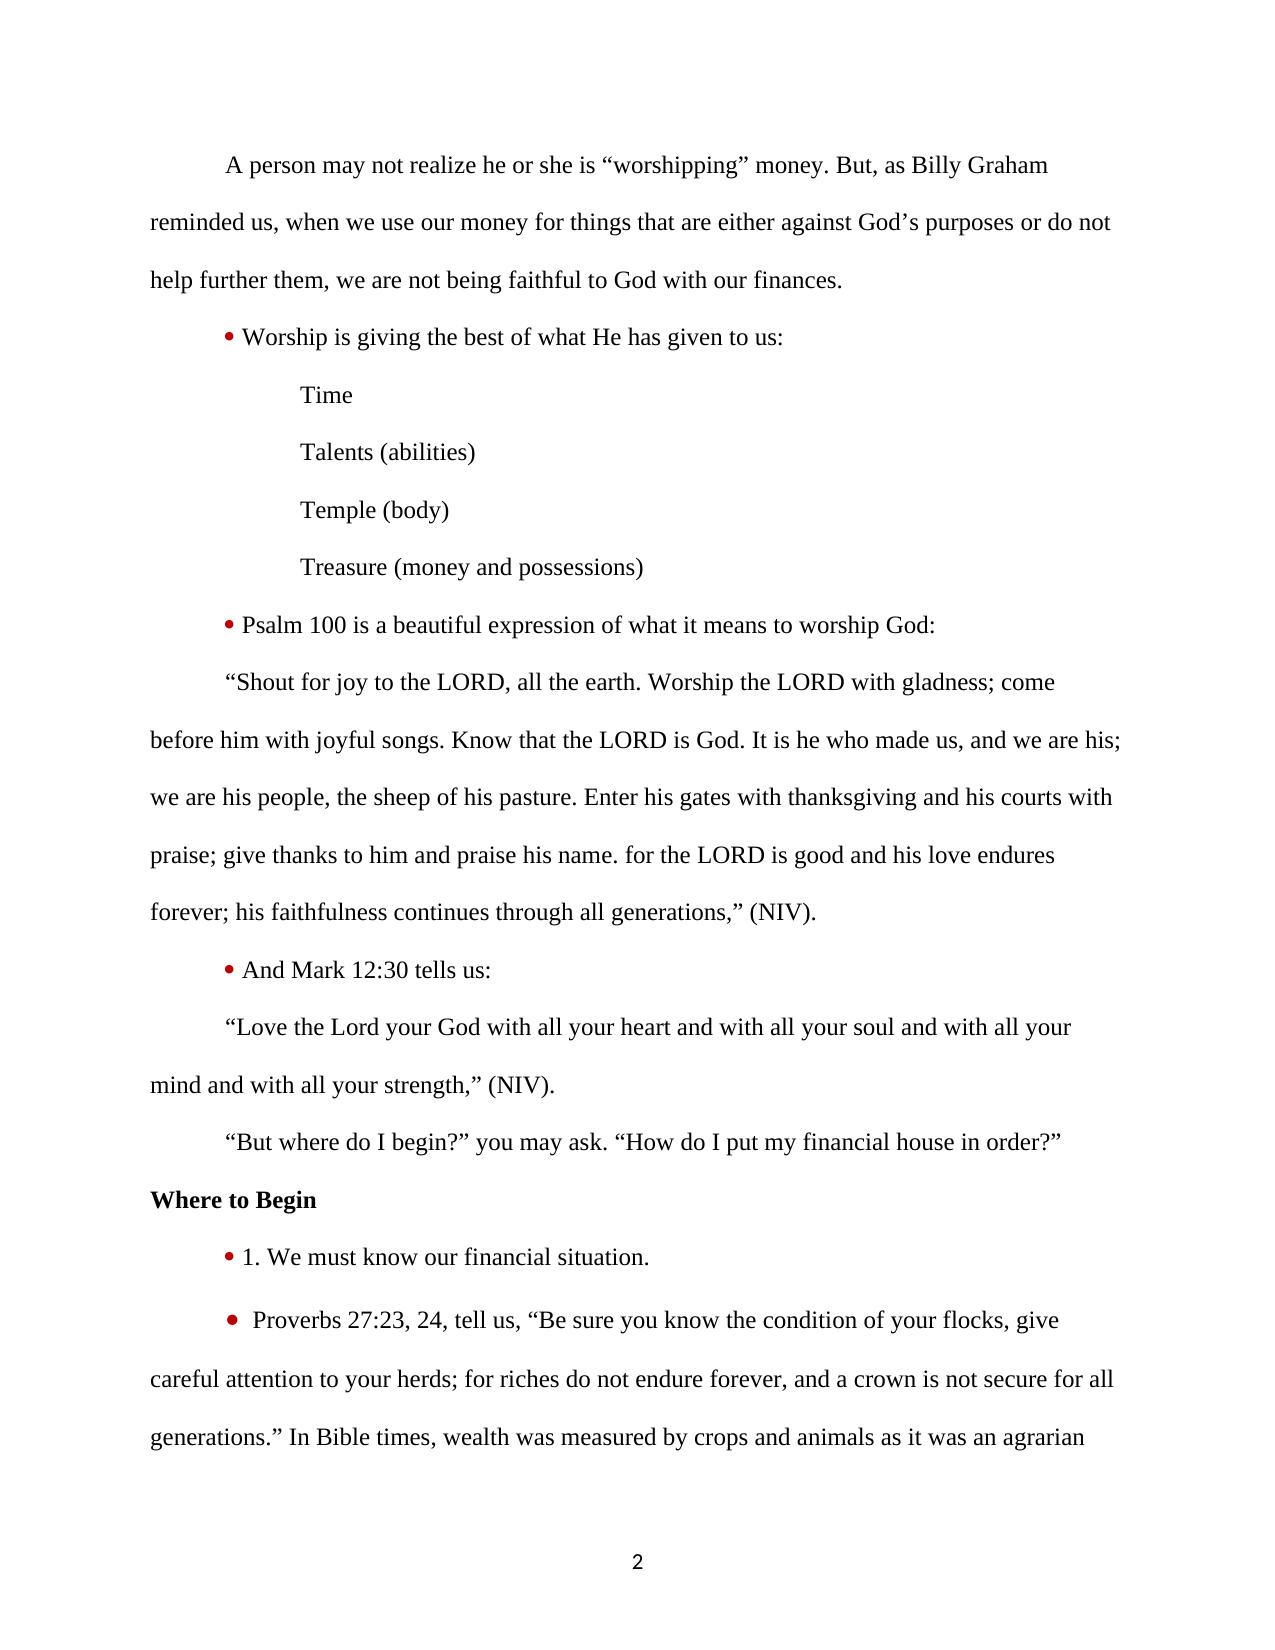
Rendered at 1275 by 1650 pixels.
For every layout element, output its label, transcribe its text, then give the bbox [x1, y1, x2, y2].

text 1. We must know our financial situation. [150, 1242, 1125, 1271]
text Talents (abilities) [150, 437, 1125, 466]
text Treasure (money and possessions) [150, 552, 1125, 581]
text “But where do I begin?” you may ask. “How do I put my financial house in order?” [150, 1127, 1125, 1156]
text Psalm 100 is a beautiful expression of what it means to worship God: [150, 610, 1125, 639]
text Where to Begin [150, 1185, 1125, 1214]
text “Love the Lord your God with all your heart and with all your soul and with all your mind and with all your strength,” (NIV). [150, 1012, 1125, 1099]
text Temple (body) [150, 495, 1125, 524]
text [150, 1300, 1125, 1451]
text Time [150, 380, 1125, 409]
text And Mark 12:30 tells us: [150, 955, 1125, 984]
text “Shout for joy to the LORD, all the earth. Worship the LORD with gladness; come before him with joyful songs. Know that the LORD is God. It is he who made us, and we are his; we are his people, the sheep of his pasture. Enter his gates with thanksgiving and his courts with praise; give thanks to him and praise his name. for the LORD is good and his love endures forever; his faithfulness continues through all generations,” (NIV). [150, 667, 1125, 926]
text A person may not realize he or she is “worshipping” money. But, as Billy Graham reminded us, when we use our money for things that are either against God’s purposes or do not help further them, we are not being faithful to God with our finances. [150, 150, 1125, 294]
text Worship is giving the best of what He has given to us: [150, 322, 1125, 351]
